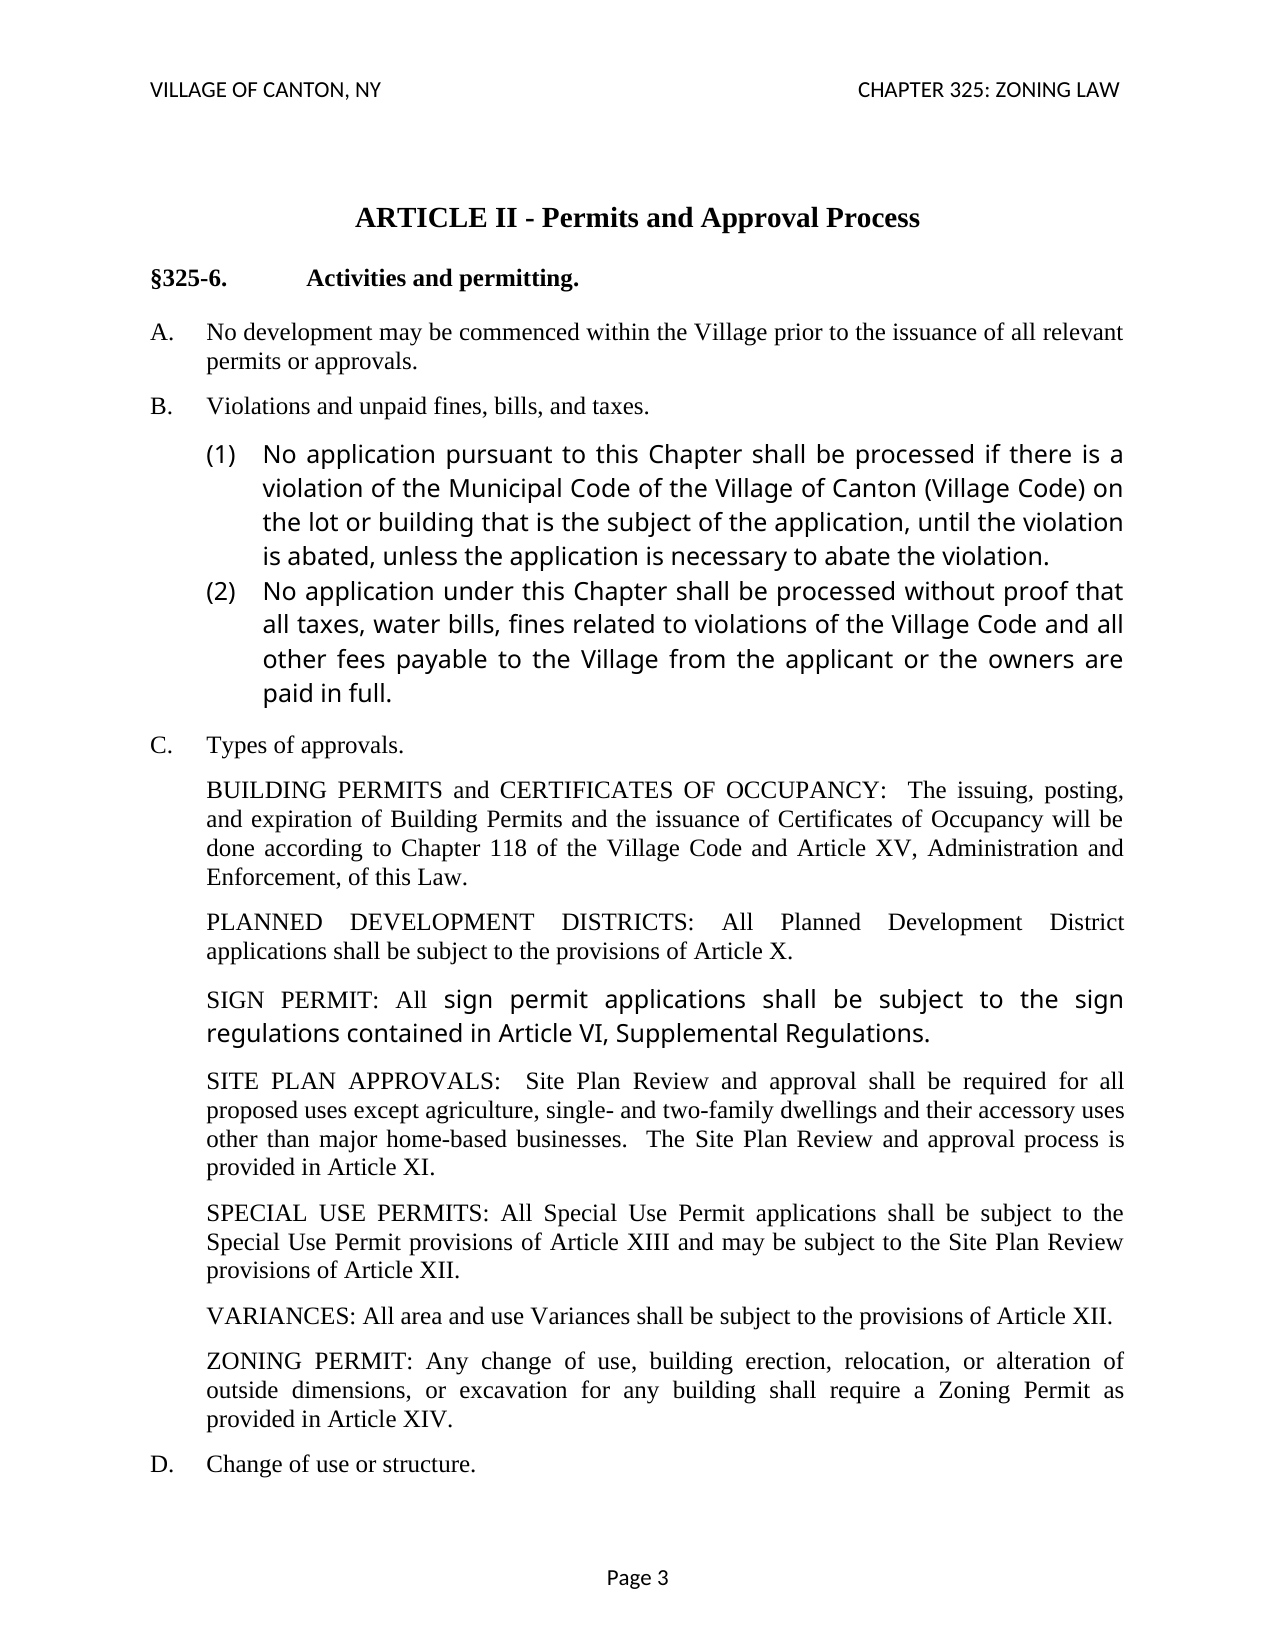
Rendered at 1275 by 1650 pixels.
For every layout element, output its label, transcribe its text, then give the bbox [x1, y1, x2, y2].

text A. No development may be commenced within the Village prior to the issuance of all relevant permits or approvals. [150, 317, 1125, 375]
list No application under this Chapter shall be processed without proof that all taxes, water bills, fines related to violations of the Village Code and all other fees payable to the Village from the applicant or the owners are paid in full. [206, 573, 1125, 709]
text BUILDING PERMITS and CERTIFICATES OF OCCUPANCY: The issuing, posting, and expiration of Building Permits and the issuance of Certificates of Occupancy will be done according to Chapter 118 of the Village Code and Article XV, Administration and Enforcement, of this Law. [206, 776, 1125, 891]
text C. Types of approvals. [150, 730, 1125, 759]
text SITE PLAN APPROVALS: Site Plan Review and approval shall be required for all proposed uses except agriculture, single- and two-family dwellings and their accessory uses other than major home-based businesses. The Site Plan Review and approval process is provided in Article XI. [206, 1066, 1125, 1181]
text ARTICLE II - Permits and Approval Process [150, 200, 1125, 233]
text VARIANCES: All area and use Variances shall be subject to the provisions of Article XII. [206, 1301, 1125, 1329]
text SIGN PERMIT: All sign permit applications shall be subject to the sign regulations contained in Article VI, Supplemental Regulations. [206, 981, 1125, 1049]
text PLANNED DEVELOPMENT DISTRICTS: All Planned Development District applications shall be subject to the provisions of Article X. [206, 907, 1125, 965]
text §325-6. Activities and permitting. [150, 263, 1125, 292]
text D. Change of use or structure. [150, 1449, 1125, 1478]
text ZONING PERMIT: Any change of use, building erection, relocation, or alteration of outside dimensions, or excavation for any building shall require a Zoning Permit as provided in Article XIV. [206, 1346, 1125, 1432]
text B. Violations and unpaid fines, bills, and taxes. [150, 391, 1125, 420]
text SPECIAL USE PERMITS: All Special Use Permit applications shall be subject to the Special Use Permit provisions of Article XIII and may be subject to the Site Plan Review provisions of Article XII. [206, 1198, 1125, 1284]
list No application pursuant to this Chapter shall be processed if there is a violation of the Municipal Code of the Village of Canton (Village Code) on the lot or building that is the subject of the application, until the violation is abated, unless the application is necessary to abate the violation. [206, 437, 1125, 573]
